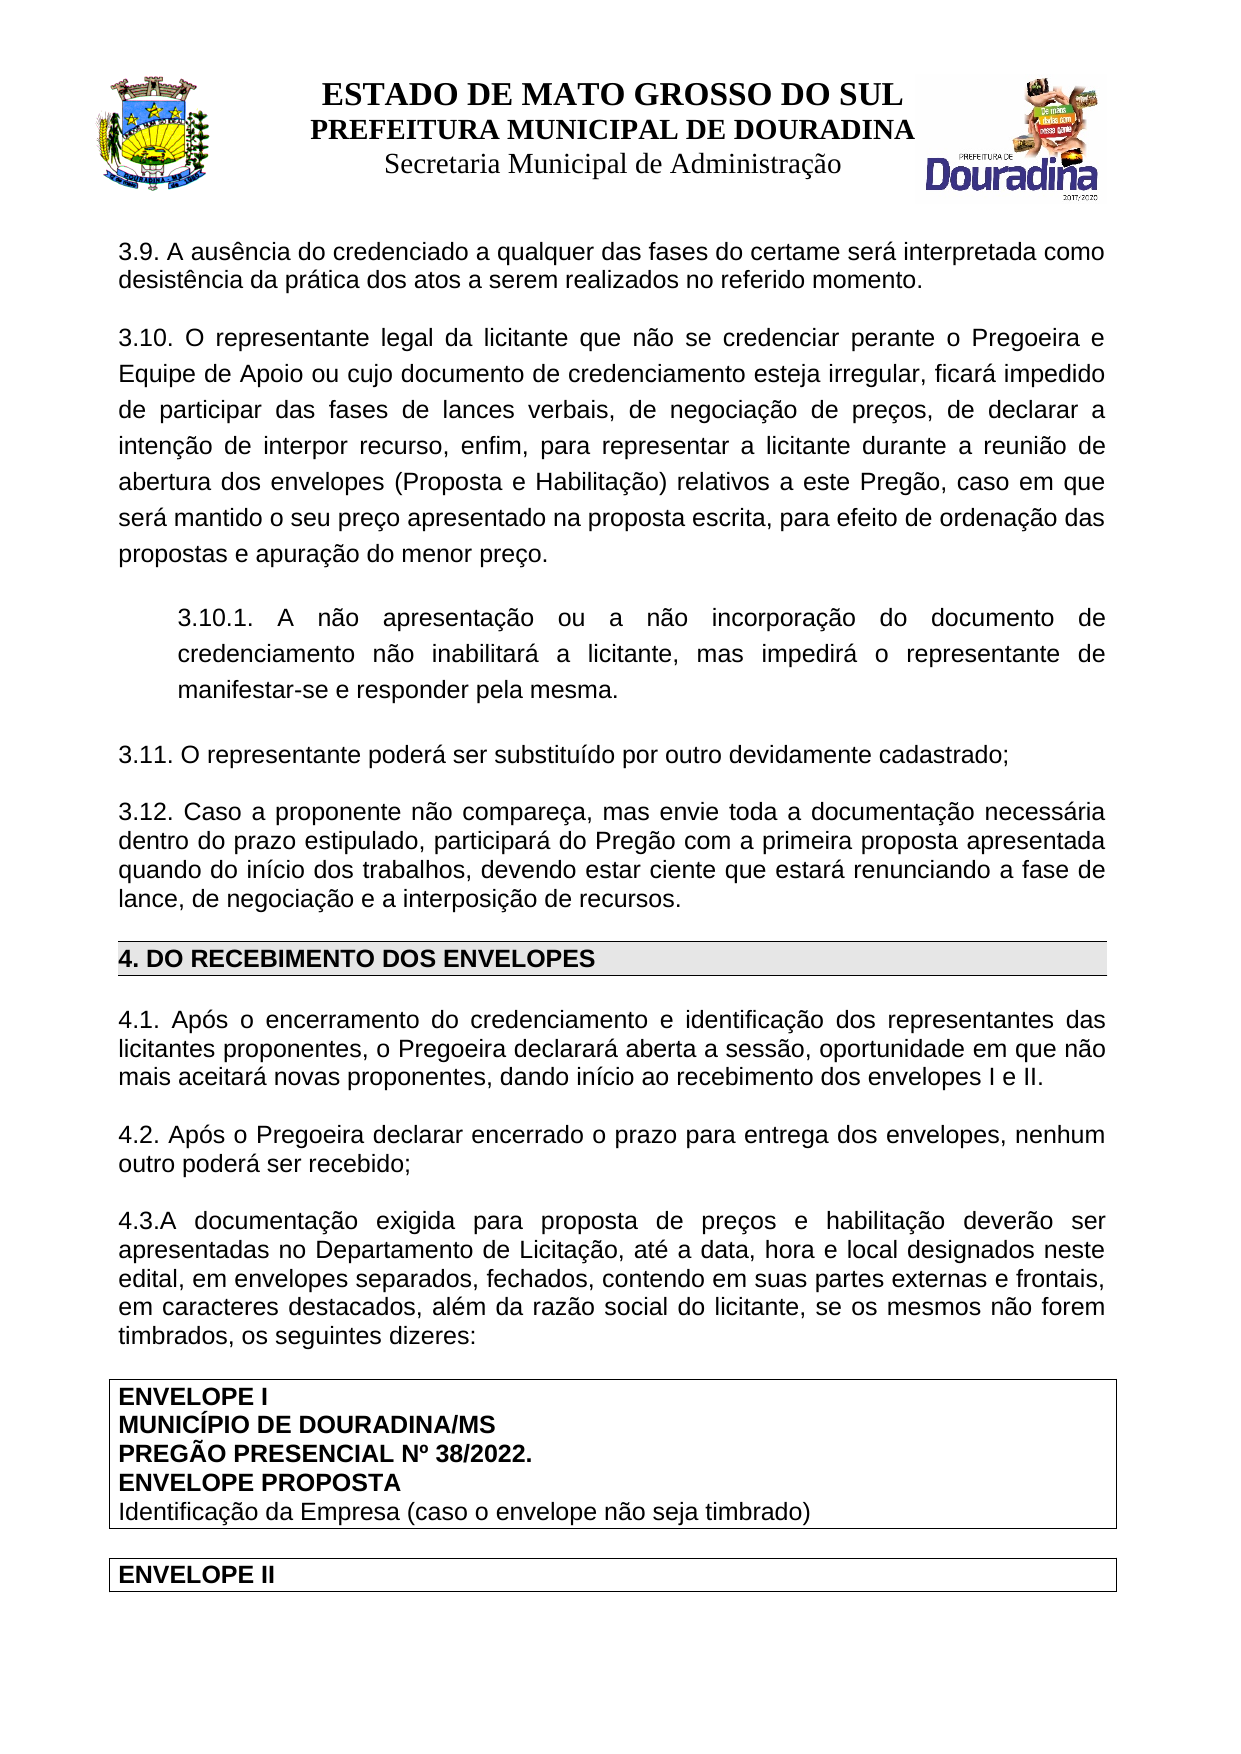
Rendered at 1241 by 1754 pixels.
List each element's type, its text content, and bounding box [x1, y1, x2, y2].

text 4.1. Após o encerramento do credenciamento e identificação dos representantes das licitantes proponentes, o Pregoeira declarará aberta a sessão, oportunidade em que não mais aceitará novas proponentes, dando início ao recebimento dos envelopes I e II. [118, 1005, 1107, 1091]
text PREGÃO PRESENCIAL Nº 38/2022. [118, 1439, 1107, 1468]
text Identificação da Empresa (caso o envelope não seja timbrado) [110, 1494, 1116, 1528]
picture [915, 74, 1108, 204]
text 4. DO RECEBIMENTO DOS ENVELOPES [118, 942, 1107, 975]
text 4.3.A documentação exigida para proposta de preços e habilitação deverão ser apresentadas no Departamento de Licitação, até a data, hora e local designados neste edital, em envelopes separados, fechados, contendo em suas partes externas e frontais, em caracteres destacados, além da razão social do licitante, se os mesmos não forem timbrados, os seguintes dizeres: [118, 1206, 1107, 1350]
text 3.11. O representante poderá ser substituído por outro devidamente cadastrado; [118, 740, 1107, 769]
text MUNICÍPIO DE DOURADINA/MS [118, 1411, 1107, 1439]
text 4.2. Após o Pregoeira declarar encerrado o prazo para entrega dos envelopes, nenhum outro poderá ser recebido; [118, 1120, 1107, 1177]
picture [86, 63, 218, 201]
text ENVELOPE I [110, 1380, 1116, 1411]
text ENVELOPE II [110, 1559, 1116, 1591]
text 3.10. O representante legal da licitante que não se credenciar perante o Pregoeira e Equipe de Apoio ou cujo documento de credenciamento esteja irregular, ficará impedido de participar das fases de lances verbais, de negociação de preços, de declarar a intenção de interpor recurso, enfim, para representar a licitante durante a reunião de abertura dos envelopes (Proposta e Habilitação) relativos a este Pregão, caso em que será mantido o seu preço apresentado na proposta escrita, para efeito de ordenação das propostas e apuração do menor preço. [118, 323, 1107, 574]
text ENVELOPE PROPOSTA [118, 1468, 1107, 1494]
text 3.10.1. A não apresentação ou a não incorporação do documento de credenciamento não inabilitará a licitante, mas impedirá o representante de manifestar-se e responder pela mesma. [177, 603, 1107, 711]
text 3.12. Caso a proponente não compareça, mas envie toda a documentação necessária dentro do prazo estipulado, participará do Pregão com a primeira proposta apresentada quando do início dos trabalhos, devendo estar ciente que estará renunciando a fase de lance, de negociação e a interposição de recursos. [118, 797, 1107, 912]
text 3.9. A ausência do credenciado a qualquer das fases do certame será interpretada como desistência da prática dos atos a serem realizados no referido momento. [118, 237, 1107, 294]
